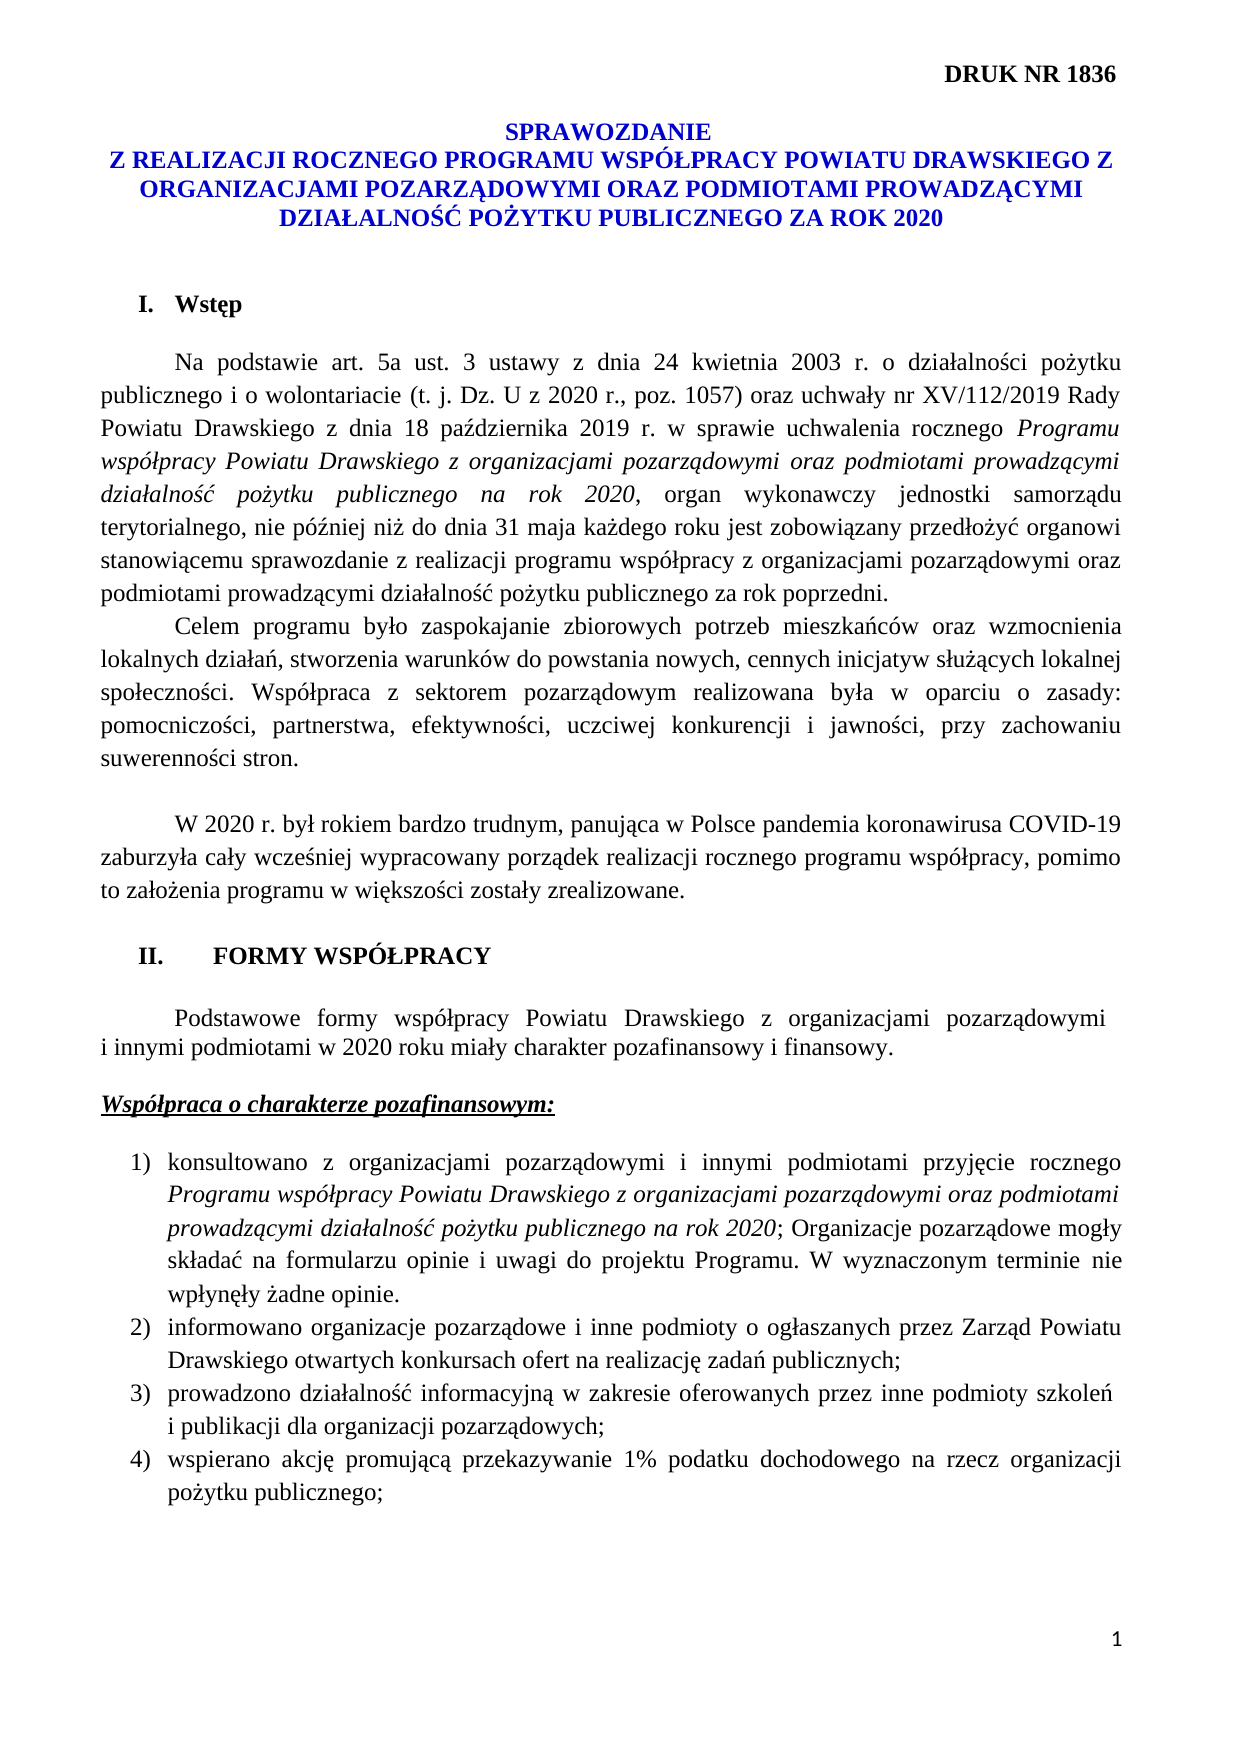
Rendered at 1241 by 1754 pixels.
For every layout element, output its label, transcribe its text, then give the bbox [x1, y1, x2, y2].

list wspierano akcję promującą przekazywanie 1% podatku dochodowego na rzecz organizacji pożytku publicznego; [130, 1444, 1122, 1506]
text Podstawowe formy współpracy Powiatu Drawskiego z organizacjami pozarządowymi i innymi podmiotami w 2020 roku miały charakter pozafinansowy i finansowy. [100, 1003, 1122, 1060]
list konsultowano z organizacjami pozarządowymi i innymi podmiotami przyjęcie rocznego Programu współpracy Powiatu Drawskiego z organizacjami pozarządowymi oraz podmiotami prowadzącymi działalność pożytku publicznego na rok 2020; Organizacje pozarządowe mogły składać na formularzu opinie i uwagi do projektu Programu. W wyznaczonym terminie nie wpłynęły żadne opinie. [130, 1147, 1122, 1307]
text W 2020 r. był rokiem bardzo trudnym, panująca w Polsce pandemia koronawirusa COVID-19 zaburzyła cały wcześniej wypracowany porządek realizacji rocznego programu współpracy, pomimo to założenia programu w większości zostały zrealizowane. [100, 809, 1122, 904]
text Współpraca o charakterze pozafinansowym: [100, 1089, 1122, 1118]
text Na podstawie art. 5a ust. 3 ustawy z dnia 24 kwietnia 2003 r. o działalności pożytku publicznego i o wolontariacie (t. j. Dz. U z 2020 r., poz. 1057) oraz uchwały nr XV/112/2019 Rady Powiatu Drawskiego z dnia 18 października 2019 r. w sprawie uchwalenia rocznego Programu współpracy Powiatu Drawskiego z organizacjami pozarządowymi oraz podmiotami prowadzącymi działalność pożytku publicznego na rok 2020, organ wykonawczy jednostki samorządu terytorialnego, nie później niż do dnia 31 maja każdego roku jest zobowiązany przedłożyć organowi stanowiącemu sprawozdanie z realizacji programu współpracy z organizacjami pozarządowymi oraz podmiotami prowadzącymi działalność pożytku publicznego za rok poprzedni. [100, 347, 1122, 607]
list Wstęp [138, 289, 1122, 318]
text DRUK NR 1836 [100, 59, 1122, 88]
text SPRAWOZDANIE Z REALIZACJI ROCZNEGO PROGRAMU WSPÓŁPRACY POWIATU DRAWSKIEGO Z ORGANIZACJAMI POZARZĄDOWYMI ORAZ PODMIOTAMI PROWADZĄCYMI DZIAŁALNOŚĆ POŻYTKU PUBLICZNEGO ZA ROK 2020 [100, 117, 1122, 232]
list informowano organizacje pozarządowe i inne podmioty o ogłaszanych przez Zarząd Powiatu Drawskiego otwartych konkursach ofert na realizację zadań publicznych; [130, 1312, 1122, 1373]
list prowadzono działalność informacyjną w zakresie oferowanych przez inne podmioty szkoleń i publikacji dla organizacji pozarządowych; [130, 1378, 1122, 1439]
text Celem programu było zaspokajanie zbiorowych potrzeb mieszkańców oraz wzmocnienia lokalnych działań, stworzenia warunków do powstania nowych, cennych inicjatyw służących lokalnej społeczności. Współpraca z sektorem pozarządowym realizowana była w oparciu o zasady: pomocniczości, partnerstwa, efektywności, uczciwej konkurencji i jawności, przy zachowaniu suwerenności stron. [100, 611, 1122, 772]
list FORMY WSPÓŁPRACY [138, 941, 1122, 970]
